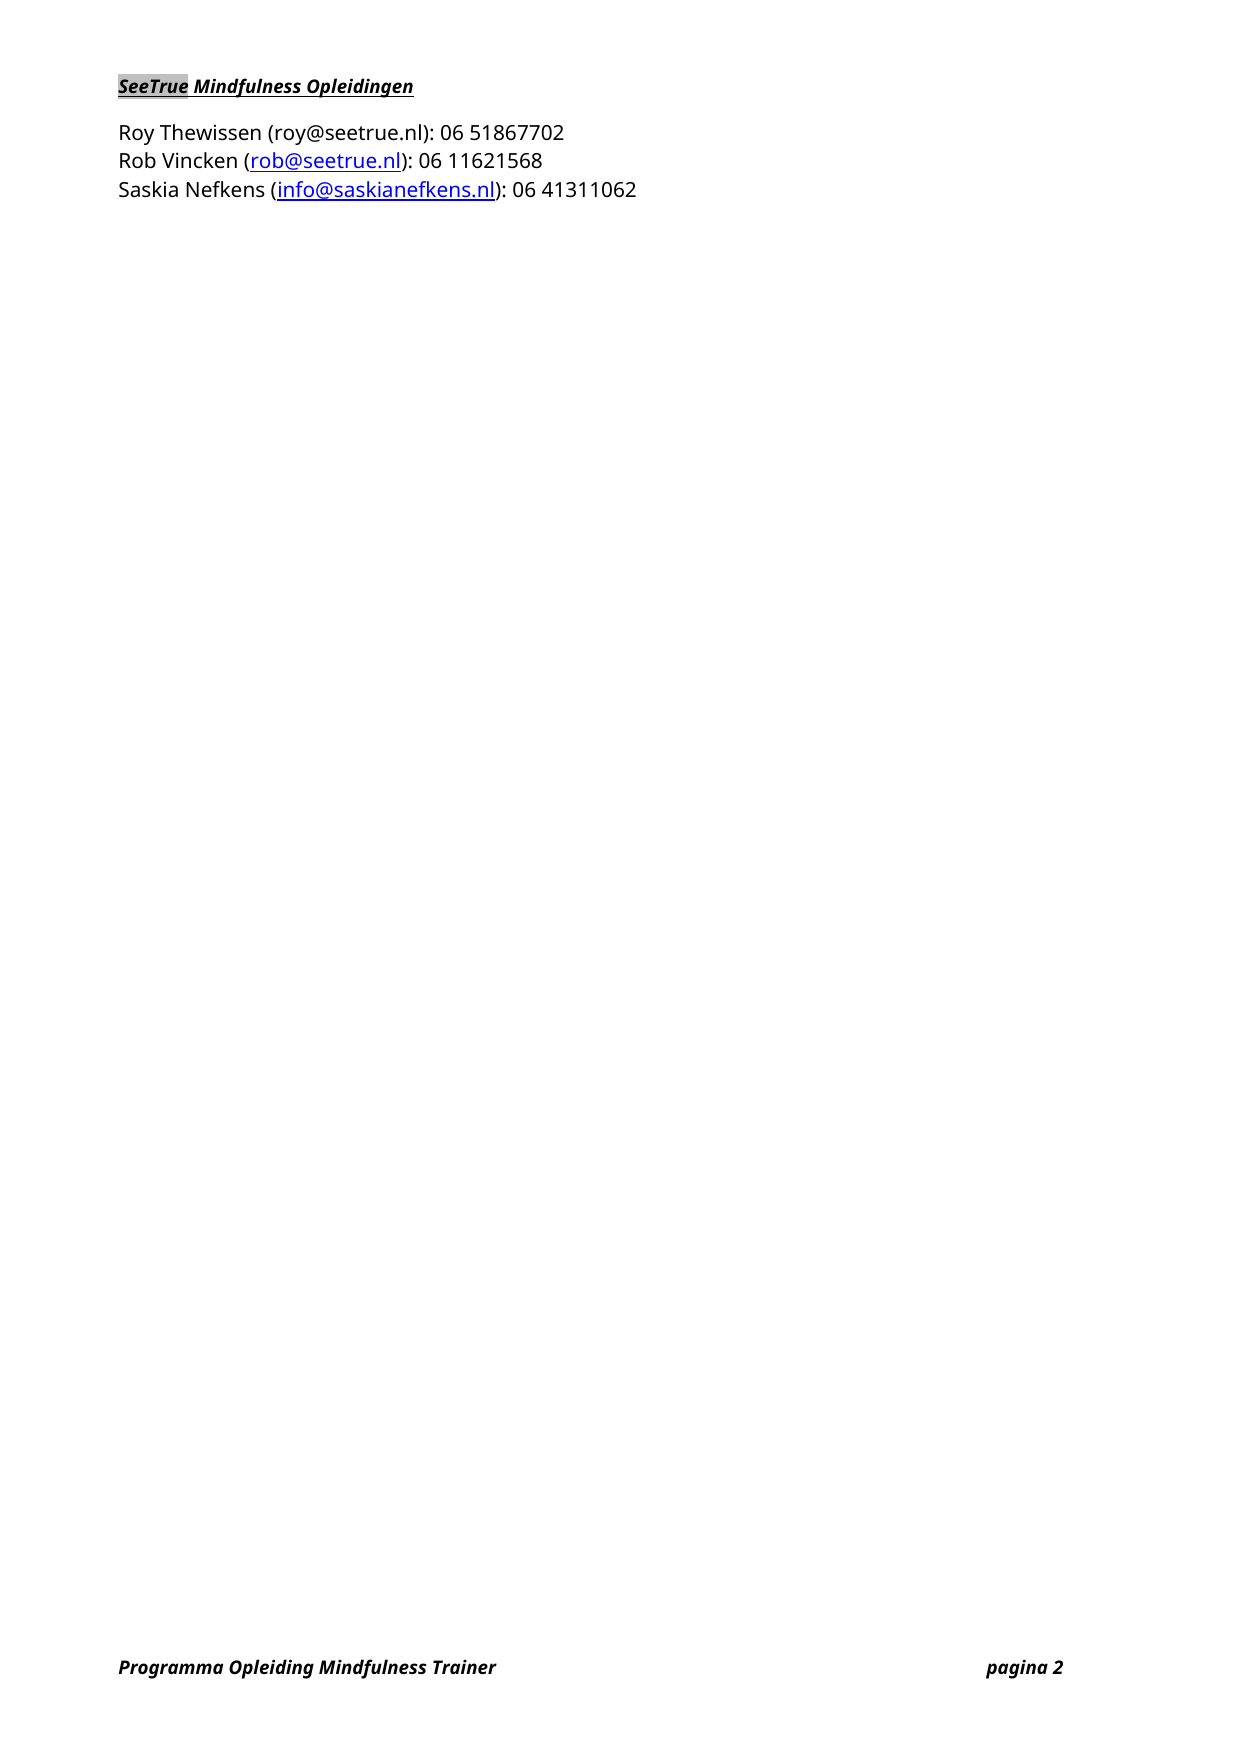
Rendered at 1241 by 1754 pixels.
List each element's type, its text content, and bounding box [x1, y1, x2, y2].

text Roy Thewissen (roy@seetrue.nl): 06 51867702 [118, 118, 1122, 147]
text Rob Vincken (rob@seetrue.nl): 06 11621568 [118, 147, 1122, 175]
text Saskia Nefkens (info@saskianefkens.nl): 06 41311062 [118, 175, 1122, 203]
